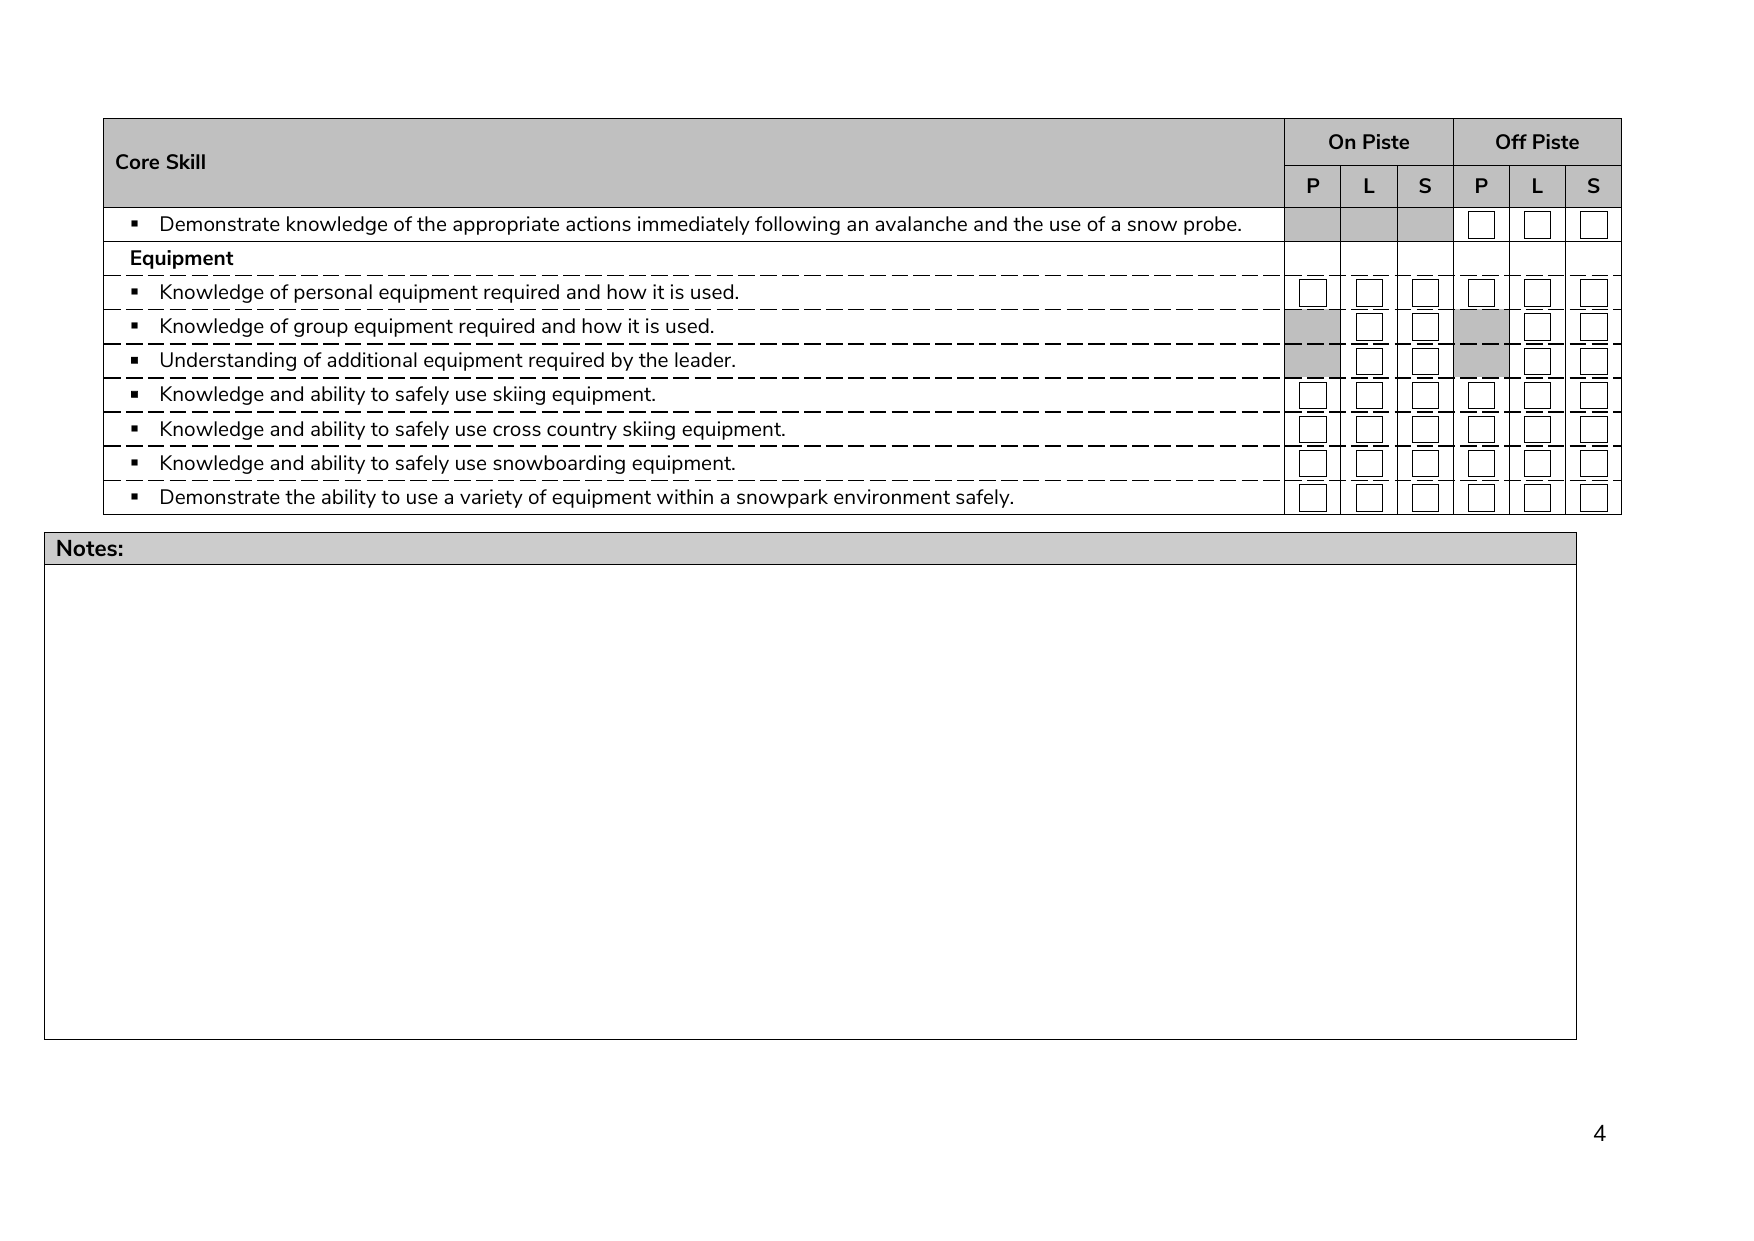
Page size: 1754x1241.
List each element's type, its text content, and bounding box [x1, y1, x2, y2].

table_cell Knowledge and ability to safely use snowboarding equipment. [104, 445, 1284, 479]
table_cell S [1398, 166, 1453, 207]
table_cell [1398, 343, 1453, 377]
table_cell [1341, 343, 1397, 377]
table_cell [1454, 242, 1509, 274]
table_cell [1566, 343, 1621, 377]
table_header Off Piste [1454, 119, 1621, 165]
table_cell [1285, 309, 1340, 343]
table_cell [1285, 275, 1340, 309]
table_cell [1454, 343, 1509, 377]
table_cell Understanding of additional equipment required by the leader. [104, 343, 1284, 377]
table_cell [1285, 480, 1340, 514]
table_cell [1285, 411, 1340, 445]
table_cell [1566, 242, 1621, 274]
table_cell [1566, 377, 1621, 411]
table_cell [1510, 480, 1565, 514]
table_cell [1510, 445, 1565, 479]
table_cell [1566, 208, 1621, 241]
table_cell [1454, 445, 1509, 479]
table_cell [1566, 445, 1621, 479]
table_cell [1341, 411, 1397, 445]
table_cell [1398, 208, 1453, 241]
table_cell [1510, 208, 1565, 241]
table_cell [1510, 377, 1565, 411]
table_cell [1341, 242, 1397, 274]
table_cell [1398, 242, 1453, 274]
table_cell [1454, 480, 1509, 514]
table_cell [1510, 242, 1565, 274]
table_cell [45, 565, 1576, 1038]
table_cell Knowledge and ability to safely use skiing equipment. [104, 377, 1284, 411]
table_cell P [1454, 166, 1509, 207]
table_cell [1285, 208, 1340, 241]
table_cell [1341, 377, 1397, 411]
table_cell [1454, 275, 1509, 309]
table_cell [1510, 309, 1565, 343]
table_cell [1566, 480, 1621, 514]
table_cell [1398, 445, 1453, 479]
table_cell [1341, 309, 1397, 343]
table_cell Demonstrate the ability to use a variety of equipment within a snowpark environment safely. [104, 480, 1284, 514]
table_header On Piste [1285, 119, 1453, 165]
table_cell [1341, 445, 1397, 479]
table_cell [1566, 275, 1621, 309]
table_header Notes: [45, 533, 1576, 564]
table_cell [1341, 208, 1397, 241]
table_cell L [1341, 166, 1397, 207]
table_cell Knowledge and ability to safely use cross country skiing equipment. [104, 411, 1284, 445]
table_header Core Skill [104, 119, 1284, 207]
table_cell [1454, 309, 1509, 343]
table_cell [1341, 480, 1397, 514]
table_cell [1398, 275, 1453, 309]
table_cell [1510, 411, 1565, 445]
table_cell S [1566, 166, 1621, 207]
table_cell [1285, 343, 1340, 377]
table_cell [1398, 309, 1453, 343]
table_cell P [1285, 166, 1340, 207]
table_cell [1510, 275, 1565, 309]
table_cell Knowledge of group equipment required and how it is used. [104, 309, 1284, 343]
table_cell Knowledge of personal equipment required and how it is used. [104, 275, 1284, 309]
table_cell [1341, 275, 1397, 309]
table_cell [1285, 242, 1340, 274]
table_cell L [1510, 166, 1565, 207]
table_cell [1566, 411, 1621, 445]
table_cell [1566, 309, 1621, 343]
table_cell Demonstrate knowledge of the appropriate actions immediately following an avalanche and the use of a snow probe. [104, 208, 1284, 241]
table_cell Equipment [104, 242, 1284, 274]
table_cell [1398, 411, 1453, 445]
table_cell [1454, 377, 1509, 411]
table_cell [1510, 343, 1565, 377]
table_cell [1398, 480, 1453, 514]
table_cell [1285, 445, 1340, 479]
table_cell [1398, 377, 1453, 411]
table_cell [1454, 411, 1509, 445]
table_cell [1285, 377, 1340, 411]
table_cell [1454, 208, 1509, 241]
